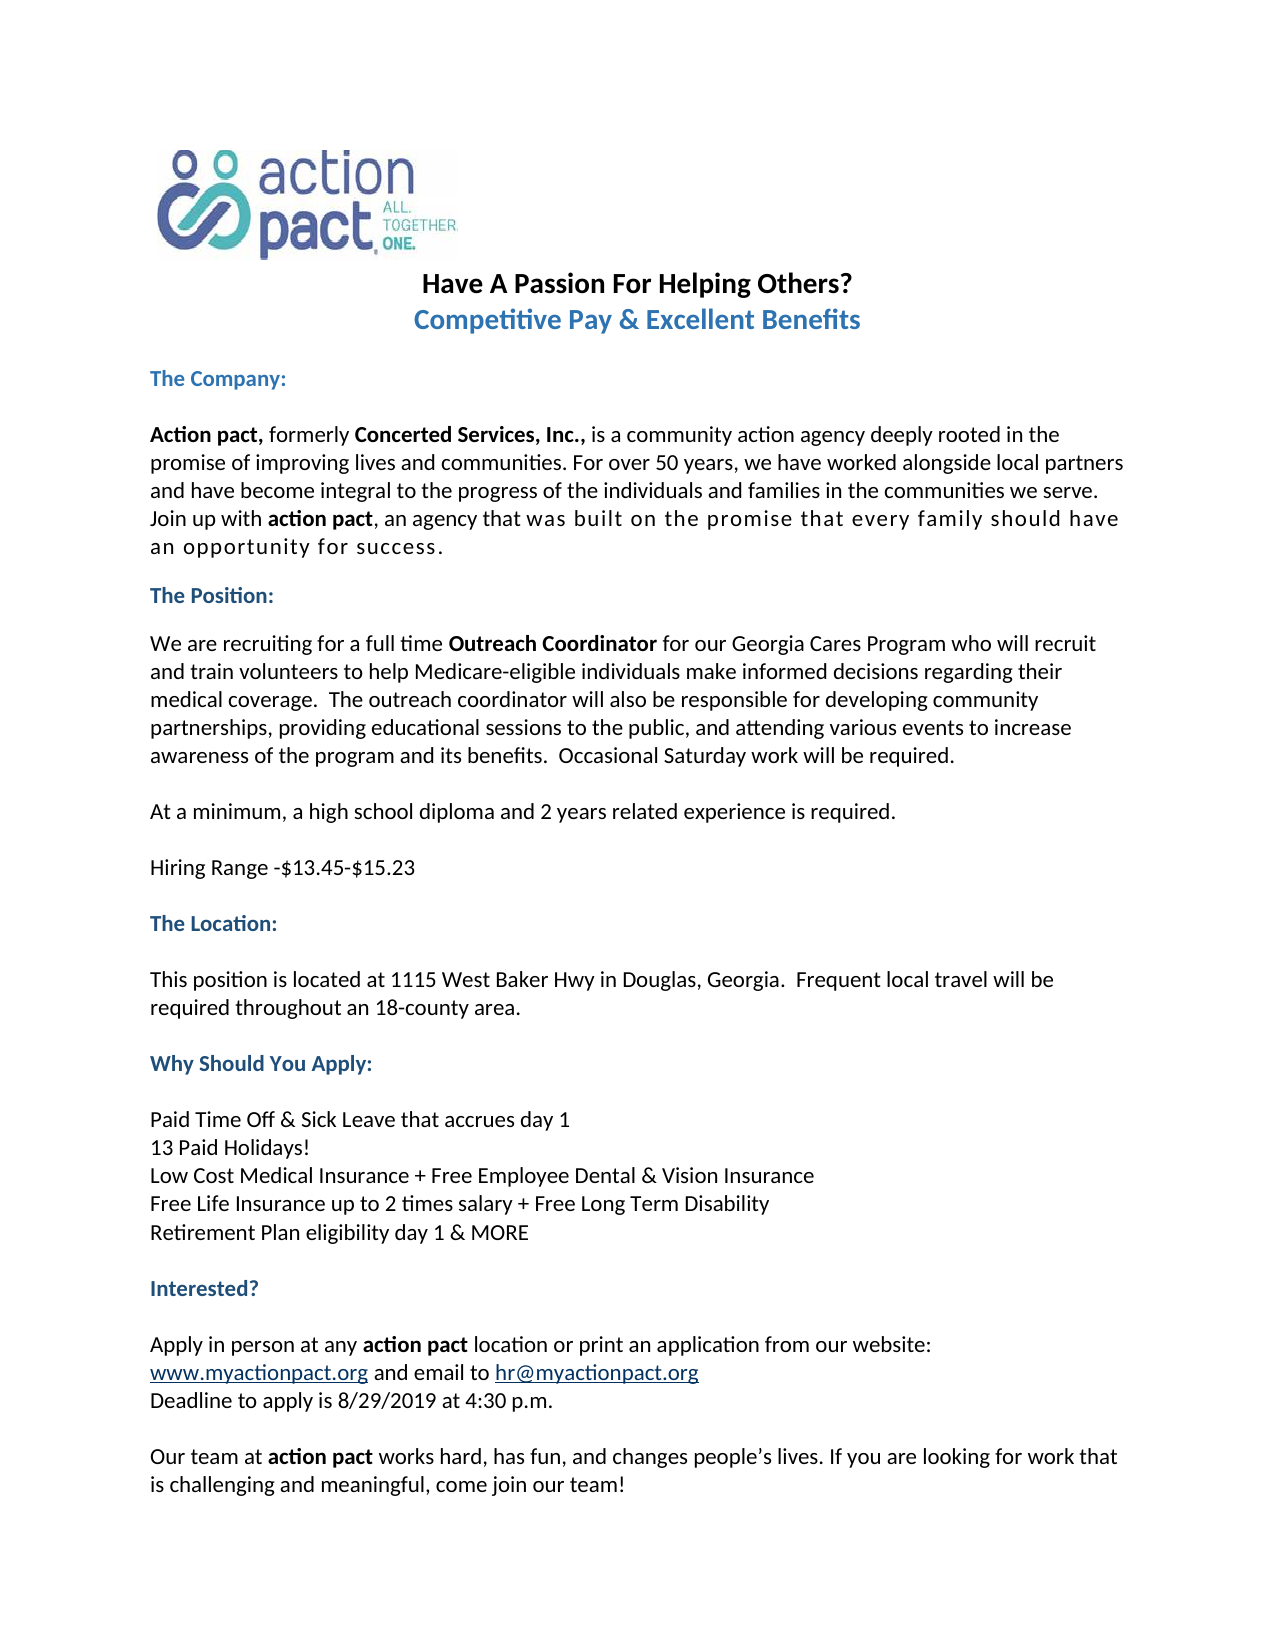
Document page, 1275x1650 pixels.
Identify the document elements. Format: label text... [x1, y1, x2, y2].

text Paid Time Off & Sick Leave that accrues day 1 [150, 1106, 1125, 1133]
text Have A Passion For Helping Others? [150, 265, 1125, 301]
text Competitive Pay & Excellent Benefits [150, 301, 1125, 336]
text At a minimum, a high school diploma and 2 years related experience is required. [150, 797, 1125, 825]
text We are recruiting for a full time Outreach Coordinator for our Georgia Cares Program who will recruit and train volunteers to help Medicare-eligible individuals make informed decisions regarding their medical coverage. The outreach coordinator will also be responsible for developing community partnerships, providing educational sessions to the public, and attending various events to increase awareness of the program and its benefits. Occasional Saturday work will be required. [150, 629, 1125, 769]
text Free Life Insurance up to 2 times salary + Free Long Term Disability [150, 1189, 1125, 1218]
text The Company: [150, 364, 1125, 392]
text The Location: [150, 909, 1125, 937]
picture [157, 150, 458, 260]
text The Position: [150, 581, 1125, 609]
text Apply in person at any action pact location or print an application from our website: www.myactionpact.org and email to hr@myactionpact.org [150, 1330, 1125, 1386]
text Low Cost Medical Insurance + Free Employee Dental & Vision Insurance [150, 1162, 1125, 1189]
text 13 Paid Holidays! [150, 1133, 1125, 1162]
text Interested? [150, 1274, 1125, 1302]
text This position is located at 1115 West Baker Hwy in Douglas, Georgia. Frequent local travel will be required throughout an 18-county area. [150, 965, 1125, 1021]
text Deadline to apply is 8/29/2019 at 4:30 p.m. [150, 1386, 1125, 1414]
text Retirement Plan eligibility day 1 & MORE [150, 1218, 1125, 1246]
text Our team at action pact works hard, has fun, and changes people’s lives. If you are looking for work that is challenging and meaningful, come join our team! [626, 1442, 1125, 1498]
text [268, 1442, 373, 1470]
text Why Should You Apply: [150, 1049, 1125, 1077]
text Action pact, formerly Concerted Services, Inc., is a community action agency deeply rooted in the promise of improving lives and communities. For over 50 years, we have worked alongside local partners and have become integral to the progress of the individuals and families in the communities we serve. Join up with action pact, an agency that was built on the promise that every family should have an opportunity for success. [150, 420, 1125, 561]
text Hiring Range -$13.45-$15.23 [150, 853, 1125, 881]
